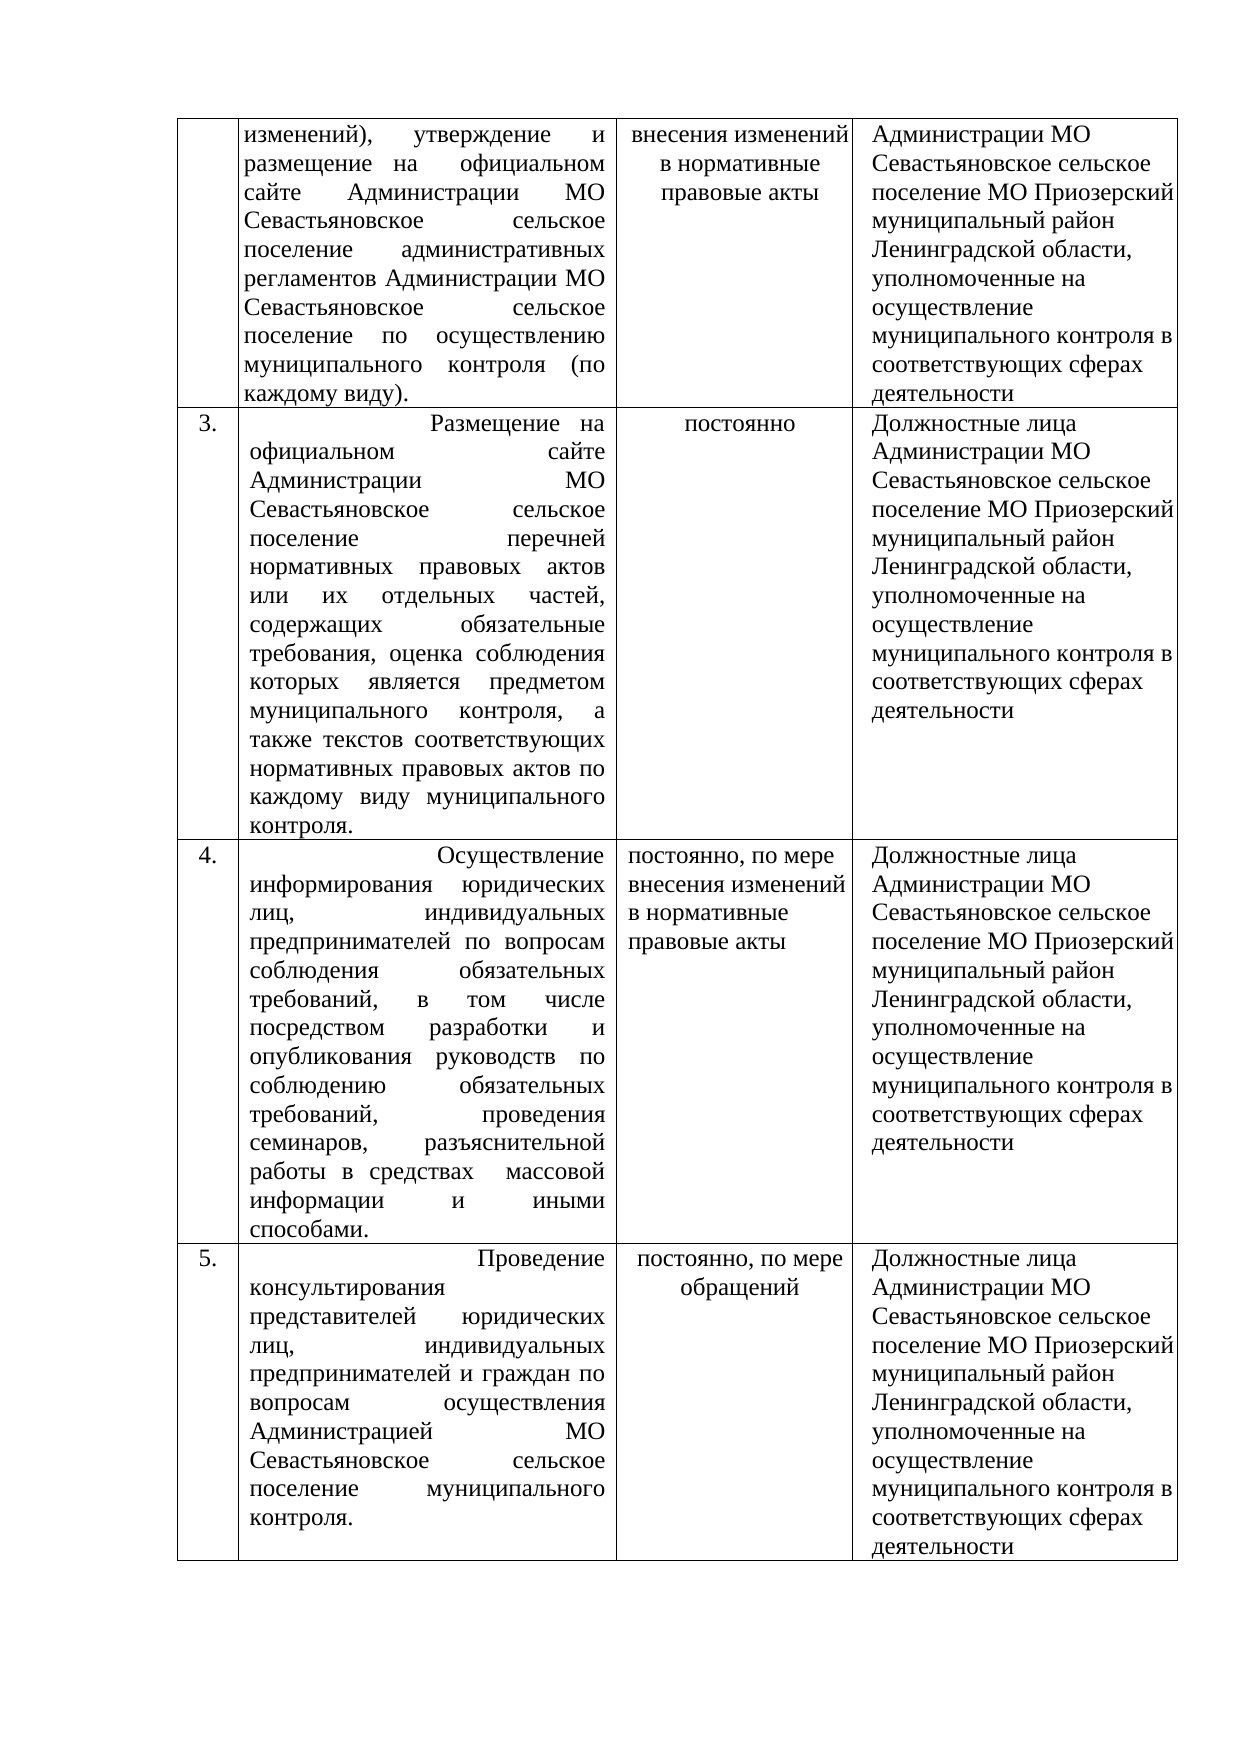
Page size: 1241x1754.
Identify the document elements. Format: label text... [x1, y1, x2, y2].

table_cell постоянно, по мере обращений [617, 1244, 852, 1560]
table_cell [239, 119, 616, 407]
table_cell постоянно [617, 408, 852, 839]
table_cell 3. [178, 408, 238, 839]
table_cell Размещение на официальном сайте Администрации МО Севастьяновское сельское поселение перечней нормативных правовых актов или их отдельных частей, содержащих обязательные требования, оценка соблюдения которых является предметом муниципального контроля, а также текстов соответствующих нормативных правовых актов по каждому виду муниципального контроля. [239, 408, 616, 839]
table_cell Осуществление информирования юридических лиц, индивидуальных предпринимателей по вопросам соблюдения обязательных требований, в том числе посредством разработки и опубликования руководств по соблюдению обязательных требований, проведения семинаров, разъяснительной работы в средствах массовой информации и иными способами. [239, 840, 616, 1242]
table_cell 5. [178, 1244, 238, 1560]
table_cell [853, 119, 1177, 407]
table_cell Проведение консультирования представителей юридических лиц, индивидуальных предпринимателей и граждан по вопросам осуществления Администрацией МО Севастьяновское сельское поселение муниципального контроля. [239, 1244, 616, 1560]
table_cell постоянно, по мере внесения изменений в нормативные правовые акты [617, 840, 852, 1242]
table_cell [617, 119, 852, 407]
table_cell 4. [178, 840, 238, 1242]
table_cell 2. [178, 119, 238, 407]
